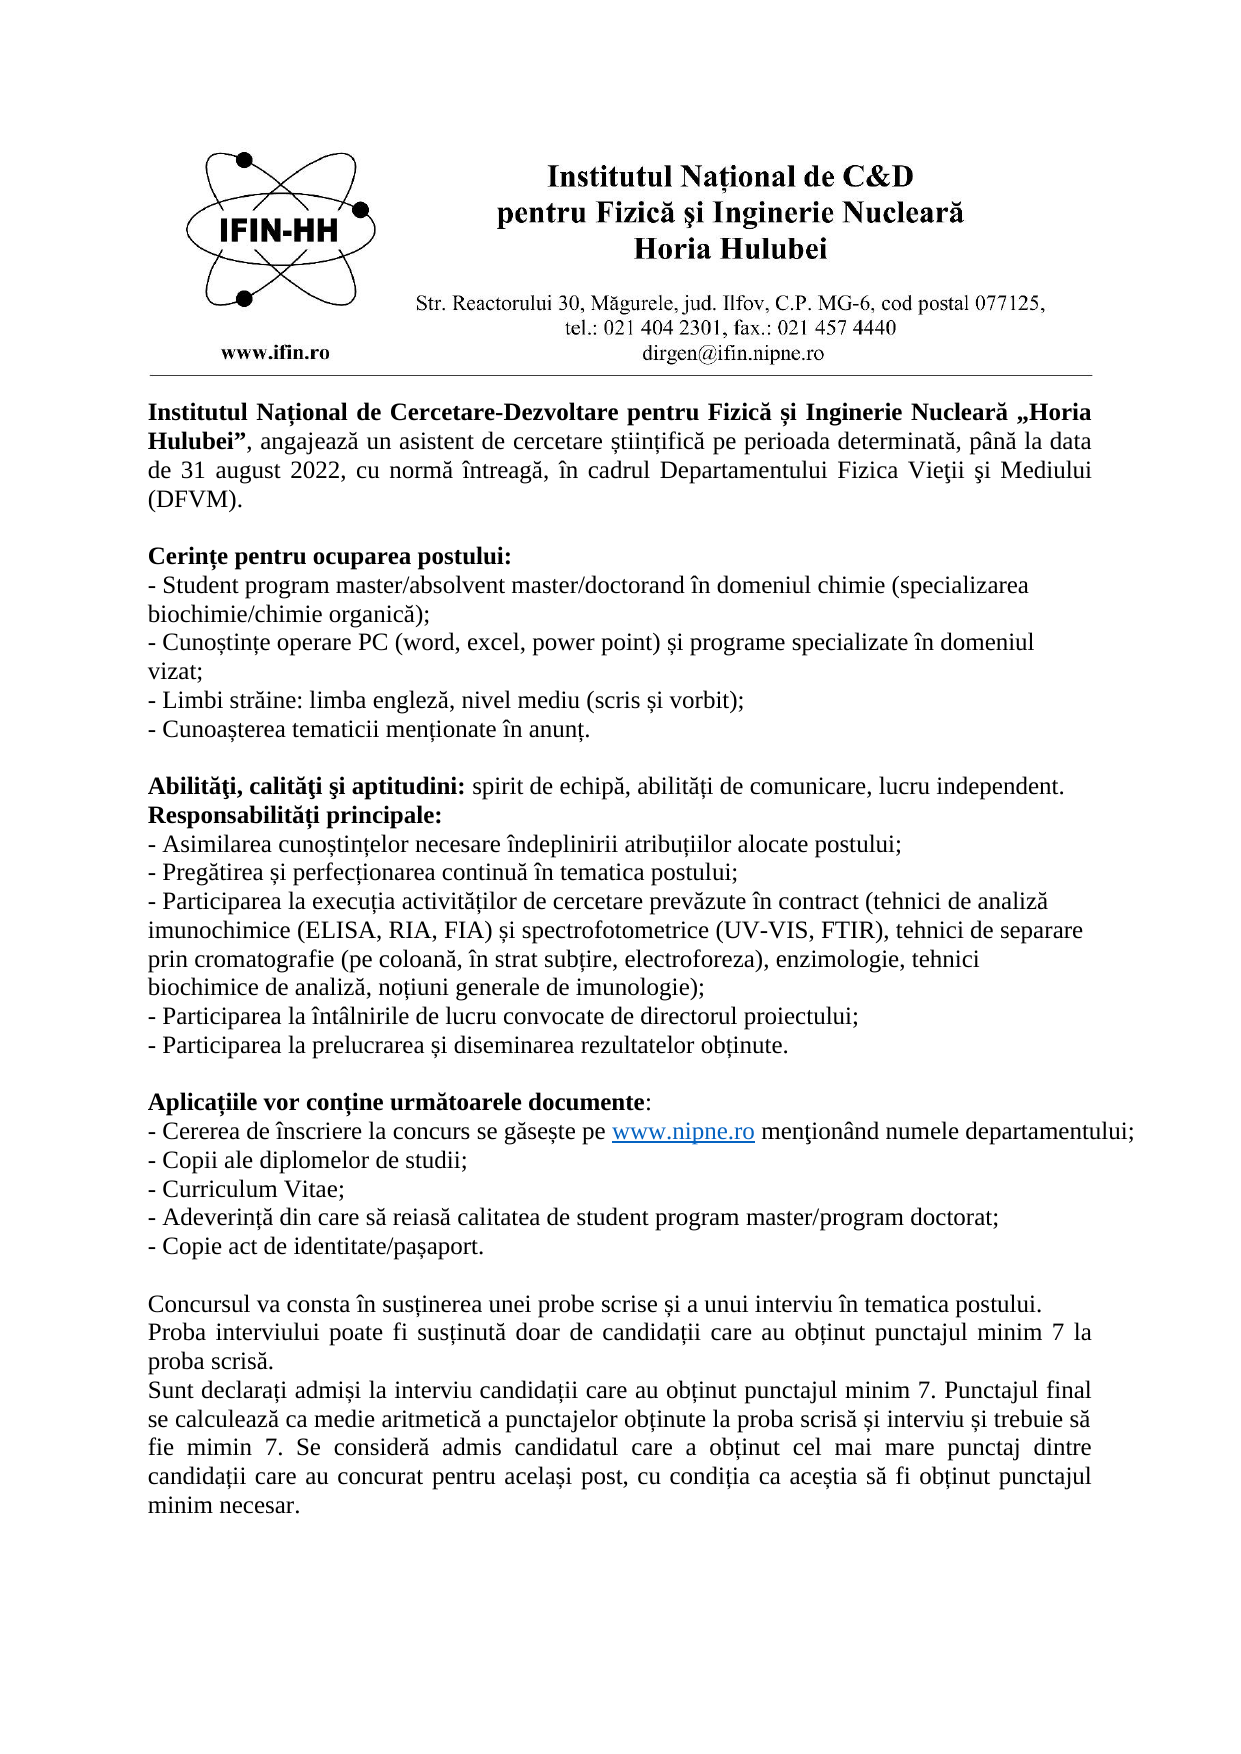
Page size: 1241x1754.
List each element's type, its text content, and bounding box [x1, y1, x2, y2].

text Institutul Național de Cercetare-Dezvoltare pentru Fizică și Inginerie Nucleară „Horia Hulubei”, angajează un asistent de cercetare științifică pe perioada determinată, până la data de 31 august 2022, cu normă întreagă, în cadrul Departamentului Fizica Vieţii şi Mediului (DFVM). [148, 397, 1093, 512]
text Proba interviului poate fi susținută doar de candidații care au obținut punctajul minim 7 la proba scrisă. [148, 1317, 1093, 1375]
text Responsabilități principale: [148, 800, 1093, 829]
text - Copie act de identitate/pașaport. [148, 1231, 1093, 1260]
text - Adeverință din care să reiasă calitatea de student program master/program doctorat; [148, 1202, 1093, 1231]
text - Cererea de înscriere la concurs se găsește pe www.nipne.ro menţionând numele departamentului; [148, 1116, 1152, 1145]
text Concursul va consta în susținerea unei probe scrise și a unui interviu în tematica postului. [148, 1289, 1093, 1317]
text - Participarea la execuția activităților de cercetare prevăzute în contract (tehnici de analiză imunochimice (ELISA, RIA, FIA) și spectrofotometrice (UV-VIS, FTIR), tehnici de separare prin cromatografie (pe coloană, în strat subțire, electroforeza), enzimologie, tehnici biochimice de analiză, noțiuni generale de imunologie); [148, 886, 1093, 1001]
text Sunt declarați admiși la interviu candidații care au obținut punctajul minim 7. Punctajul final se calculează ca medie aritmetică a punctajelor obținute la proba scrisă și interviu și trebuie să fie mimin 7. Se consideră admis candidatul care a obținut cel mai mare punctaj dintre candidații care au concurat pentru același post, cu condiția ca aceștia să fi obținut punctajul minim necesar. [148, 1375, 1093, 1519]
text - Limbi străine: limba engleză, nivel mediu (scris și vorbit); [148, 685, 1093, 714]
text Cerințe pentru ocuparea postului: [148, 541, 1093, 570]
text - Pregătirea și perfecționarea continuă în tematica postului; [148, 857, 1093, 886]
text - Asimilarea cunoștințelor necesare îndeplinirii atribuțiilor alocate postului; [148, 829, 1093, 857]
text Aplicațiile vor conține următoarele documente: [148, 1087, 1093, 1116]
text - Participarea la prelucrarea și diseminarea rezultatelor obținute. [148, 1030, 1093, 1059]
text Abilităţi, calităţi şi aptitudini: spirit de echipă, abilități de comunicare, lucru independent. [148, 771, 1093, 800]
text - Student program master/absolvent master/doctorand în domeniul chimie (specializarea biochimie/chimie organică); [148, 570, 1093, 627]
text - Participarea la întâlnirile de lucru convocate de directorul proiectului; [148, 1001, 1093, 1030]
text - Cunoașterea tematicii menționate în anunț. [148, 714, 1093, 742]
text - Cunoștințe operare PC (word, excel, power point) și programe specializate în domeniul vizat; [148, 627, 1093, 685]
text - Copii ale diplomelor de studii; [148, 1145, 1093, 1174]
text - Curriculum Vitae; [148, 1174, 1093, 1202]
